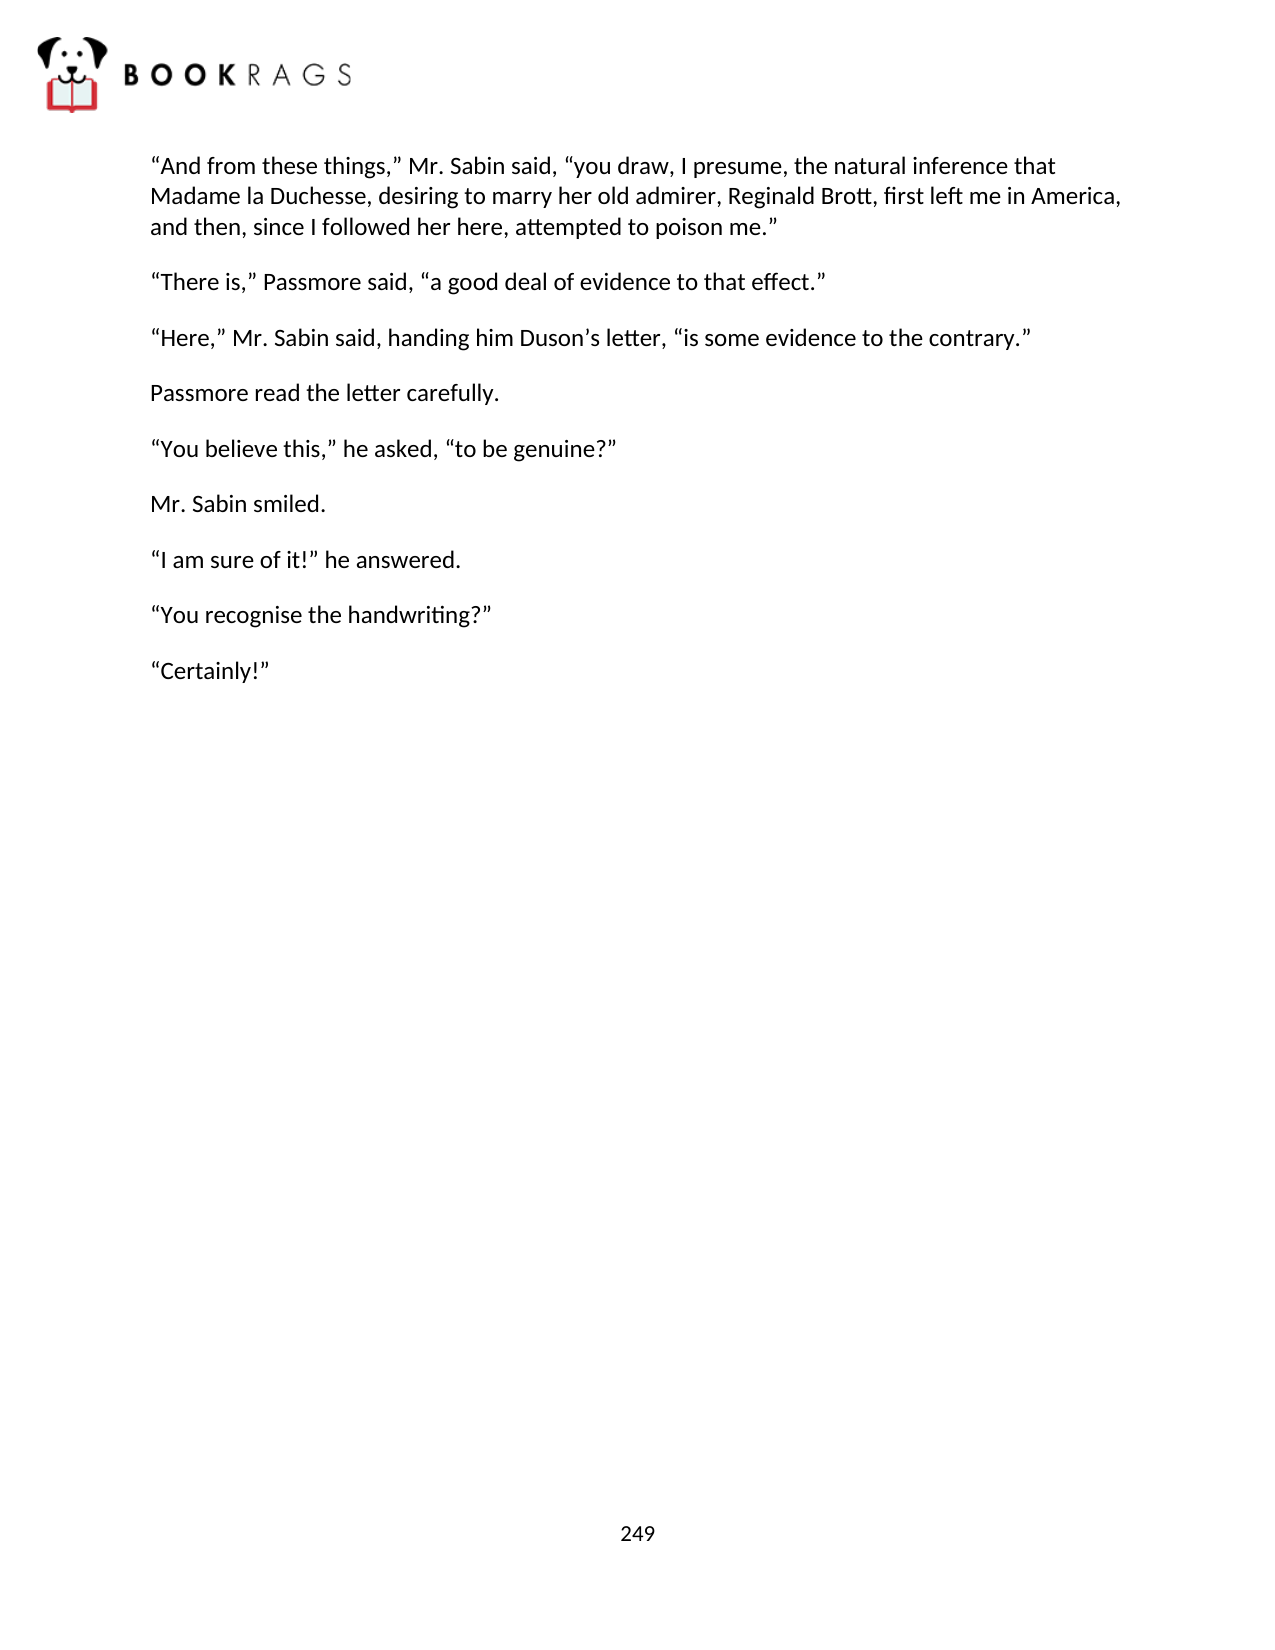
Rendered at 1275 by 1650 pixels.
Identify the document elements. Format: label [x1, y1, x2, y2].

picture [37, 37, 351, 113]
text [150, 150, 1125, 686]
